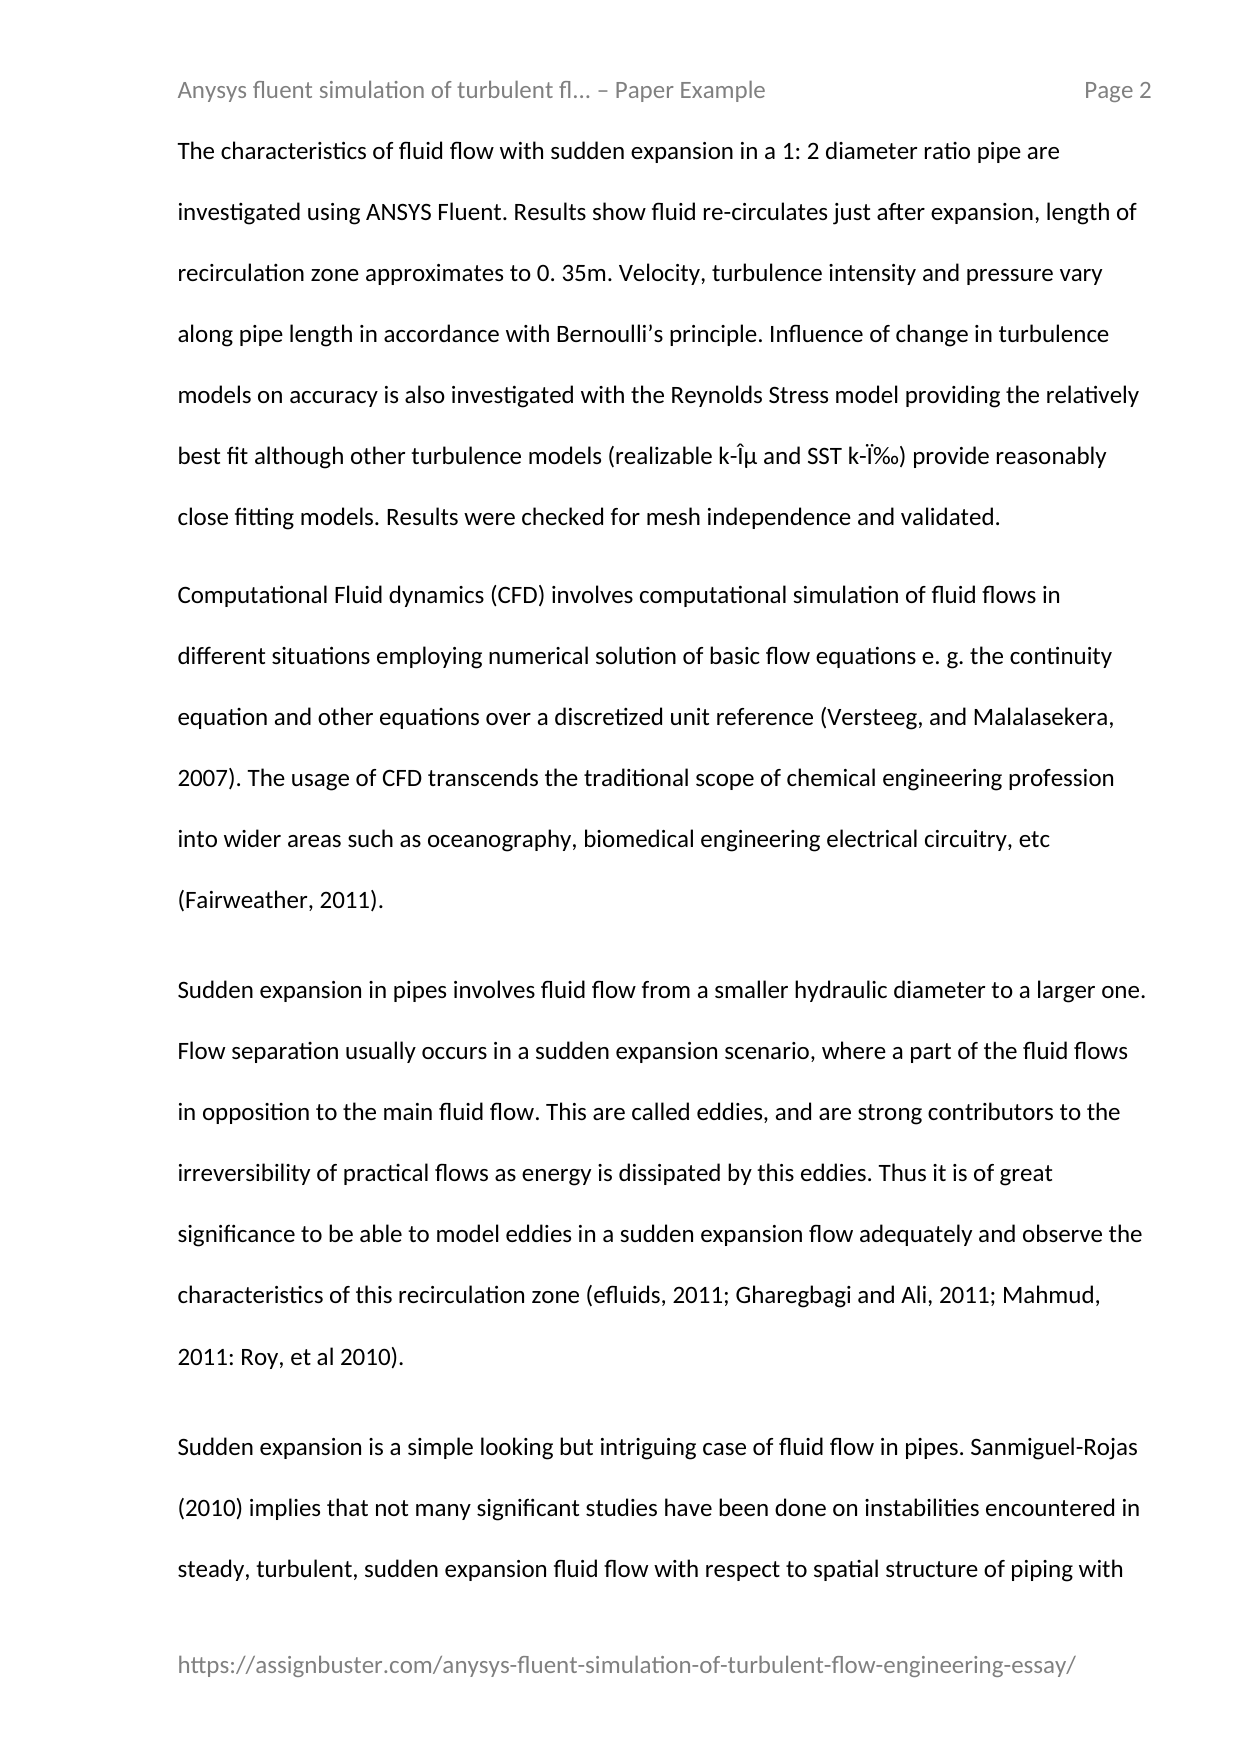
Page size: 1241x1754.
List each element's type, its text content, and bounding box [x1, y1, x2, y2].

text The characteristics of fluid flow with sudden expansion in a 1: 2 diameter ratio pipe are investigated using ANSYS Fluent. Results show fluid re-circulates just after expansion, length of recirculation zone approximates to 0. 35m. Velocity, turbulence intensity and pressure vary along pipe length in accordance with Bernoulli’s principle. Influence of change in turbulence models on accuracy is also investigated with the Reynolds Stress model providing the relatively best fit although other turbulence models (realizable k-Îµ and SST k-Ï‰) provide reasonably close fitting models. Results were checked for mesh independence and validated. [177, 135, 1152, 532]
text Sudden expansion in pipes involves fluid flow from a smaller hydraulic diameter to a larger one. Flow separation usually occurs in a sudden expansion scenario, where a part of the fluid flows in opposition to the main fluid flow. This are called eddies, and are strong contributors to the irreversibility of practical flows as energy is dissipated by this eddies. Thus it is of great significance to be able to model eddies in a sudden expansion flow adequately and observe the characteristics of this recirculation zone (efluids, 2011; Gharegbagi and Ali, 2011; Mahmud, 2011: Roy, et al 2010). [177, 974, 1152, 1371]
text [177, 1431, 1152, 1584]
text Computational Fluid dynamics (CFD) involves computational simulation of fluid flows in different situations employing numerical solution of basic flow equations e. g. the continuity equation and other equations over a discretized unit reference (Versteeg, and Malalasekera, 2007). The usage of CFD transcends the traditional scope of chemical engineering profession into wider areas such as oceanography, biomedical engineering electrical circuitry, etc (Fairweather, 2011). [177, 579, 1152, 914]
